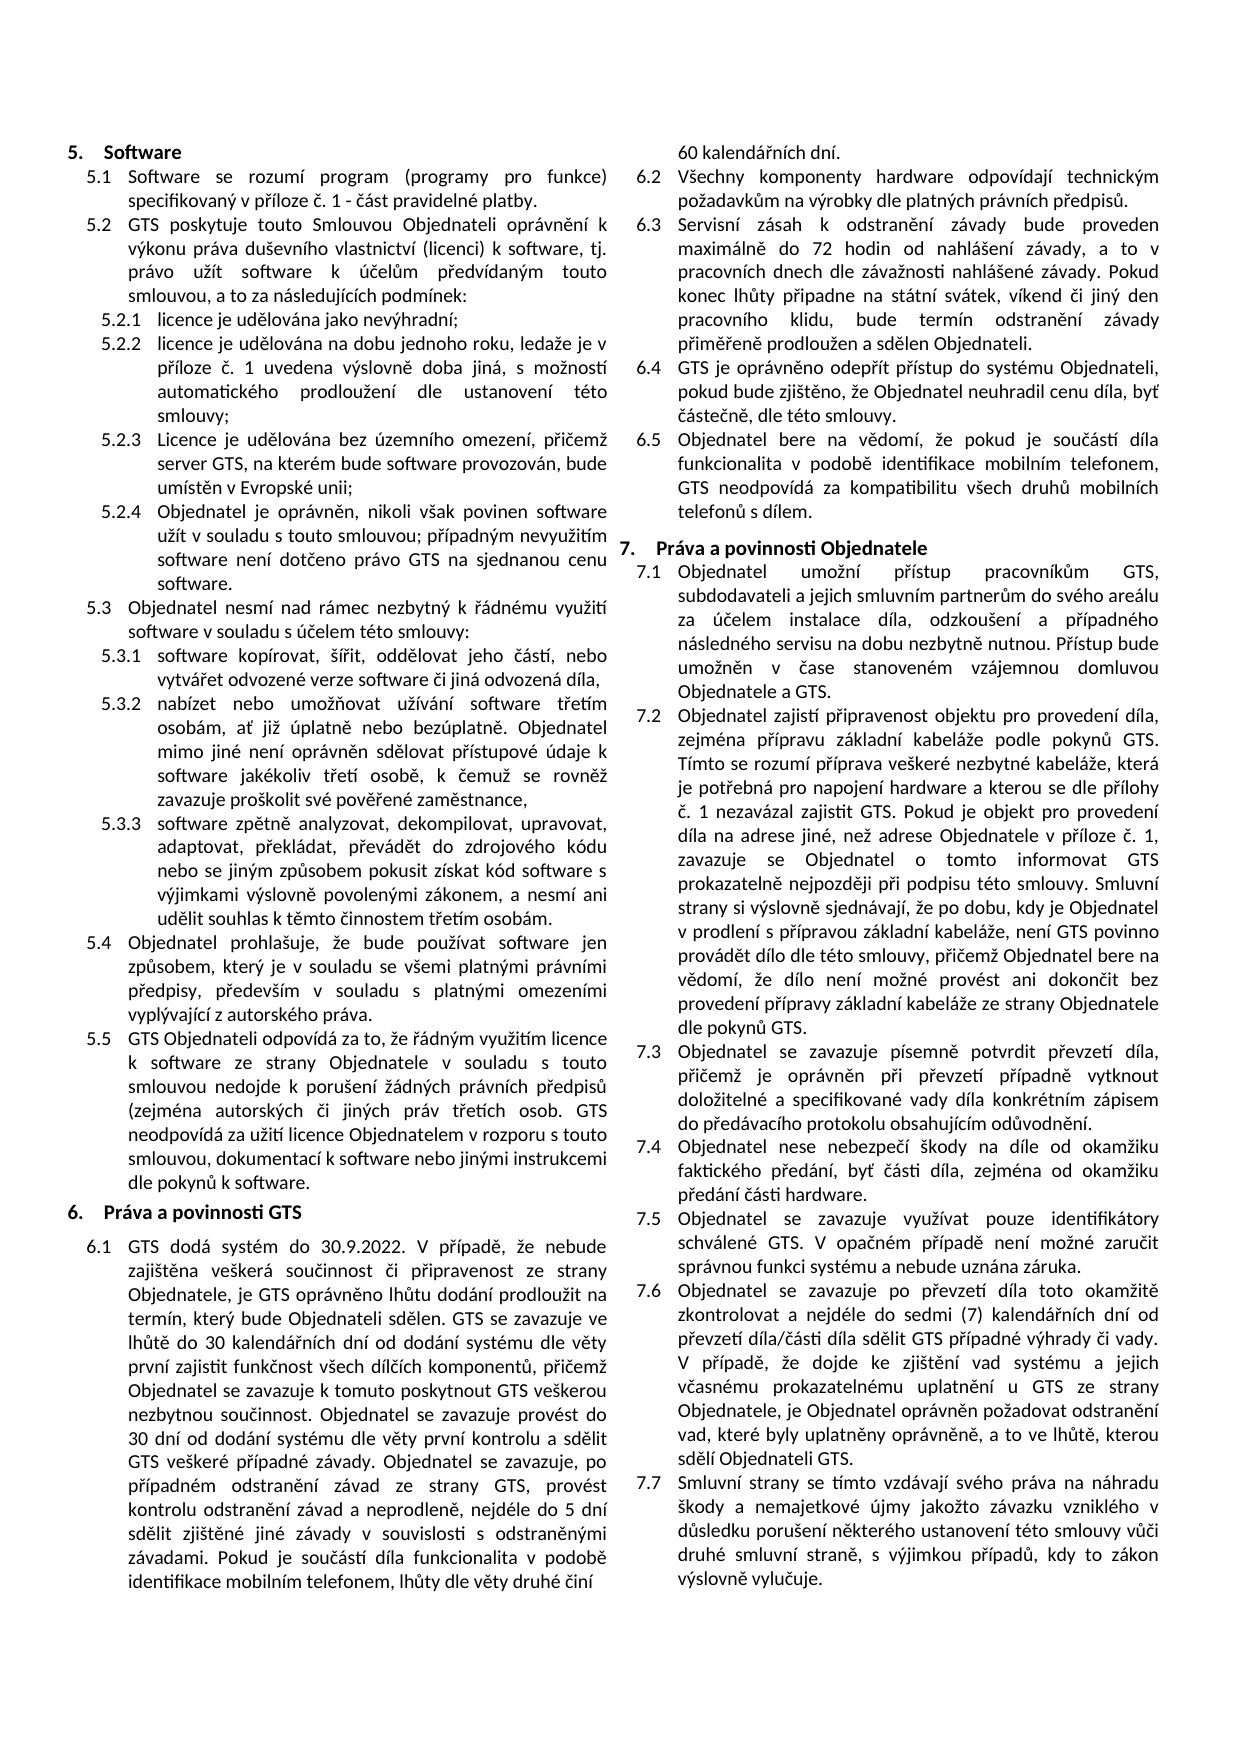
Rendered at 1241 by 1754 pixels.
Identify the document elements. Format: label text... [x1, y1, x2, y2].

list licence je udělována na dobu jednoho roku, ledaže je v příloze č. 1 uvedena výslovně doba jiná, s možností automatického prodloužení dle ustanovení této smlouvy; [101, 332, 608, 427]
list Objednatel se zavazuje po převzetí díla toto okamžitě zkontrolovat a nejdéle do sedmi (7) kalendářních dní od převzetí díla/části díla sdělit GTS případné výhrady či vady. V případě, že dojde ke zjištění vad systému a jejich včasnému prokazatelnému uplatnění u GTS ze strany Objednatele, je Objednatel oprávněn požadovat odstranění vad, které byly uplatněny oprávněně, a to ve lhůtě, kterou sdělí Objednateli GTS. [636, 1278, 1160, 1470]
list Objednatel zajistí připravenost objektu pro provedení díla, zejména přípravu základní kabeláže podle pokynů GTS. Tímto se rozumí příprava veškeré nezbytné kabeláže, která je potřebná pro napojení hardware a kterou se dle přílohy č. 1 nezavázal zajistit GTS. Pokud je objekt pro provedení díla na adrese jiné, než adrese Objednatele v příloze č. 1, zavazuje se Objednatel o tomto informovat GTS prokazatelně nejpozději při podpisu této smlouvy. Smluvní strany si výslovně sjednávají, že po dobu, kdy je Objednatel v prodlení s přípravou základní kabeláže, není GTS povinno provádět dílo dle této smlouvy, přičemž Objednatel bere na vědomí, že dílo není možné provést ani dokončit bez provedení přípravy základní kabeláže ze strany Objednatele dle pokynů GTS. [636, 703, 1160, 1039]
list Smluvní strany se tímto vzdávají svého práva na náhradu škody a nemajetkové újmy jakožto závazku vzniklého v důsledku porušení některého ustanovení této smlouvy vůči druhé smluvní straně, s výjimkou případů, kdy to zákon výslovně vylučuje. [636, 1470, 1160, 1590]
list Práva a povinnosti Objednatele [619, 536, 1160, 560]
list Objednatel prohlašuje, že bude používat software jen způsobem, který je v souladu se všemi platnými právními předpisy, především v souladu s platnými omezeními vyplývající z autorského práva. [86, 931, 608, 1026]
list software kopírovat, šířit, oddělovat jeho částí, nebo vytvářet odvozené verze software či jiná odvozená díla, [101, 643, 608, 691]
list Objednatel bere na vědomí, že pokud je součástí díla funkcionalita v podobě identifikace mobilním telefonem, GTS neodpovídá za kompatibilitu všech druhů mobilních telefonů s dílem. [636, 427, 1160, 523]
list Objednatel je oprávněn, nikoli však povinen software užít v souladu s touto smlouvou; případným nevyužitím software není dotčeno právo GTS na sjednanou cenu software. [101, 499, 608, 595]
list GTS dodá systém do 30.9.2022. V případě, že nebude zajištěna veškerá součinnost či připravenost ze strany Objednatele, je GTS oprávněno lhůtu dodání prodloužit na termín, který bude Objednateli sdělen. GTS se zavazuje ve lhůtě do 30 kalendářních dní od dodání systému dle věty první zajistit funkčnost všech dílčích komponentů, přičemž Objednatel se zavazuje k tomuto poskytnout GTS veškerou nezbytnou součinnost. Objednatel se zavazuje provést do 30 dní od dodání systému dle věty první kontrolu a sdělit GTS veškeré případné závady. Objednatel se zavazuje, po případném odstranění závad ze strany GTS, provést kontrolu odstranění závad a neprodleně, nejdéle do 5 dní sdělit zjištěné jiné závady v souvislosti s odstraněnými závadami. Pokud je součástí díla funkcionalita v podobě identifikace mobilním telefonem, lhůty dle věty druhé činí [86, 1234, 608, 1593]
list Objednatel umožní přístup pracovníkům GTS, subdodavateli a jejich smluvním partnerům do svého areálu za účelem instalace díla, odzkoušení a případného následného servisu na dobu nezbytně nutnou. Přístup bude umožněn v čase stanoveném vzájemnou domluvou Objednatele a GTS. [636, 560, 1160, 703]
list Licence je udělována bez územního omezení, přičemž server GTS, na kterém bude software provozován, bude umístěn v Evropské unii; [101, 427, 608, 499]
list Práva a povinnosti GTS [67, 1203, 608, 1224]
list Servisní zásah k odstranění závady bude proveden maximálně do 72 hodin od nahlášení závady, a to v pracovních dnech dle závažnosti nahlášené závady. Pokud konec lhůty připadne na státní svátek, víkend či jiný den pracovního klidu, bude termín odstranění závady přiměřeně prodloužen a sdělen Objednateli. [636, 212, 1160, 356]
list nabízet nebo umožňovat užívání software třetím osobám, ať již úplatně nebo bezúplatně. Objednatel mimo jiné není oprávněn sdělovat přístupové údaje k software jakékoliv třetí osobě, k čemuž se rovněž zavazuje proškolit své pověřené zaměstnance, [101, 691, 608, 811]
list licence je udělována jako nevýhradní; [101, 308, 608, 332]
list GTS Objednateli odpovídá za to, že řádným využitím licence k software ze strany Objednatele v souladu s touto smlouvou nedojde k porušení žádných právních předpisů (zejména autorských či jiných práv třetích osob. GTS neodpovídá za užití licence Objednatelem v rozporu s touto smlouvou, dokumentací k software nebo jinými instrukcemi dle pokynů k software. [86, 1026, 608, 1194]
list Software se rozumí program (programy pro funkce) specifikovaný v příloze č. 1 - část pravidelné platby. [86, 164, 608, 212]
list Software [67, 140, 608, 164]
list Všechny komponenty hardware odpovídají technickým požadavkům na výrobky dle platných právních předpisů. [636, 164, 1160, 212]
list Objednatel se zavazuje písemně potvrdit převzetí díla, přičemž je oprávněn při převzetí případně vytknout doložitelné a specifikované vady díla konkrétním zápisem do předávacího protokolu obsahujícím odůvodnění. [636, 1039, 1160, 1135]
list GTS je oprávněno odepřít přístup do systému Objednateli, pokud bude zjištěno, že Objednatel neuhradil cenu díla, byť částečně, dle této smlouvy. [636, 356, 1160, 427]
list software zpětně analyzovat, dekompilovat, upravovat, adaptovat, překládat, převádět do zdrojového kódu nebo se jiným způsobem pokusit získat kód software s výjimkami výslovně povolenými zákonem, a nesmí ani udělit souhlas k těmto činnostem třetím osobám. [101, 811, 608, 931]
list GTS poskytuje touto Smlouvou Objednateli oprávnění k výkonu práva duševního vlastnictví (licenci) k software, tj. právo užít software k účelům předvídaným touto smlouvou, a to za následujících podmínek: [86, 212, 608, 308]
list Objednatel se zavazuje využívat pouze identifikátory schválené GTS. V opačném případě není možné zaručit správnou funkci systému a nebude uznána záruka. [636, 1207, 1160, 1278]
list Objednatel nesmí nad rámec nezbytný k řádnému využití software v souladu s účelem této smlouvy: [86, 595, 608, 643]
list Objednatel nese nebezpečí škody na díle od okamžiku faktického předání, byť části díla, zejména od okamžiku předání části hardware. [636, 1135, 1160, 1207]
text 60 kalendářních dní. [678, 140, 1160, 164]
